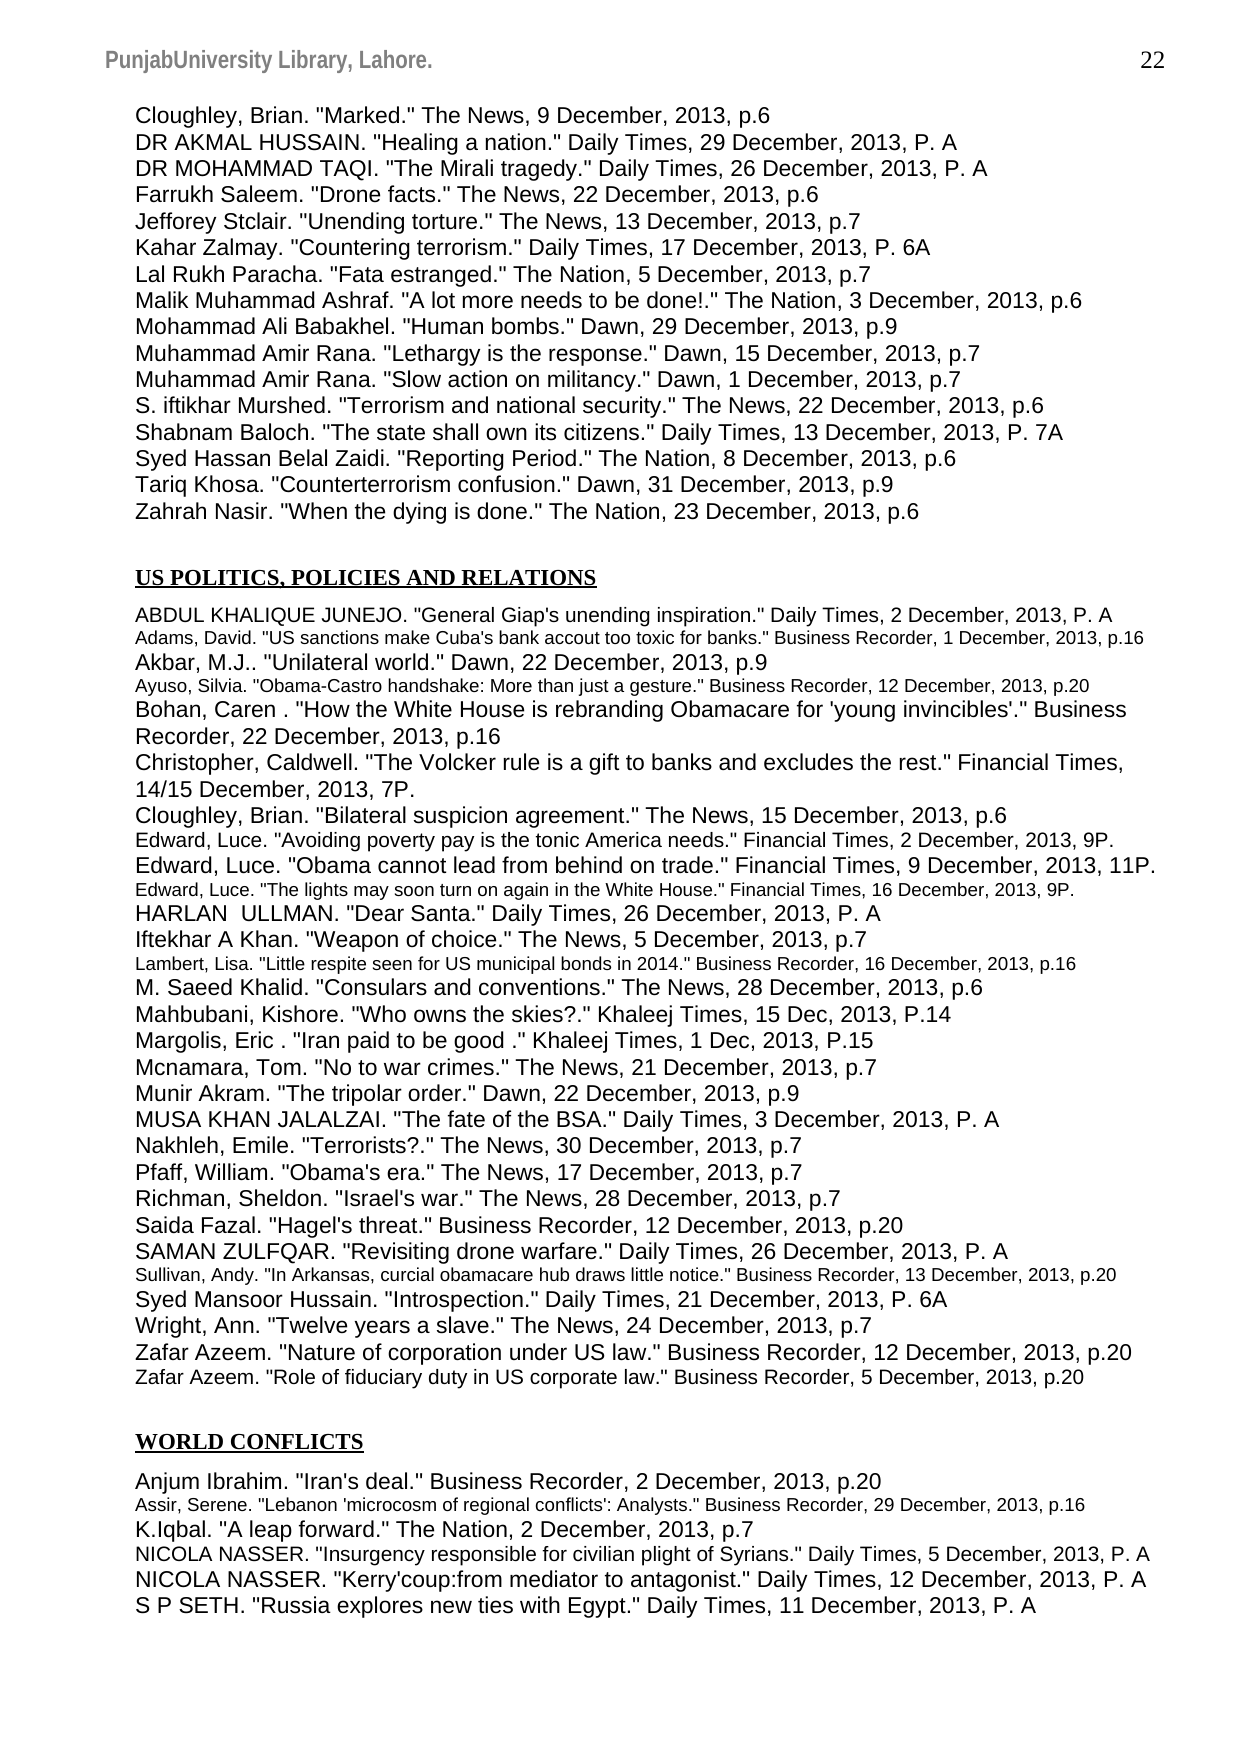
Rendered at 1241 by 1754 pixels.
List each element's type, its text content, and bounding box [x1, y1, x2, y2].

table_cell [124, 103, 1174, 563]
table_cell WORLD CONFLICTS Anjum Ibrahim. "Iran's deal." Business Recorder, 2 December, 2013, p.20 Assir, Serene. "Lebanon 'microcosm of regional conflicts': Analysts." Business Recorder, 29 December, 2013, p.16 K.Iqbal. "A leap forward." The Nation, 2 December, 2013, p.7 NICOLA NASSER. "Insurgency responsible for civilian plight of Syrians." Daily Times, 5 December, 2013, P. A NICOLA NASSER. "Kerry'coup:from mediator to antagonist." Daily Times, 12 December, 2013, P. A S P SETH. "Russia explores new ties with Egypt." Daily Times, 11 December, 2013, P. A [124, 1428, 1174, 1619]
table_cell US POLITICS, POLICIES AND RELATIONS ABDUL KHALIQUE JUNEJO. "General Giap's unending inspiration." Daily Times, 2 December, 2013, P. A Adams, David. "US sanctions make Cuba's bank accout too toxic for banks." Business Recorder, 1 December, 2013, p.16 Akbar, M.J.. "Unilateral world." Dawn, 22 December, 2013, p.9 Ayuso, Silvia. "Obama-Castro handshake: More than just a gesture." Business Recorder, 12 December, 2013, p.20 Bohan, Caren . "How the White House is rebranding Obamacare for 'young invincibles'." Business Recorder, 22 December, 2013, p.16 Christopher, Caldwell. "The Volcker rule is a gift to banks and excludes the rest." Financial Times, 14/15 December, 2013, 7P. Cloughley, Brian. "Bilateral suspicion agreement." The News, 15 December, 2013, p.6 Edward, Luce. "Avoiding poverty pay is the tonic America needs." Financial Times, 2 December, 2013, 9P. Edward, Luce. "Obama cannot lead from behind on trade." Financial Times, 9 December, 2013, 11P. Edward, Luce. "The lights may soon turn on again in the White House." Financial Times, 16 December, 2013, 9P. HARLAN ULLMAN. "Dear Santa." Daily Times, 26 December, 2013, P. A Iftekhar A Khan. "Weapon of choice." The News, 5 December, 2013, p.7 Lambert, Lisa. "Little respite seen for US municipal bonds in 2014." Business Recorder, 16 December, 2013, p.16 M. Saeed Khalid. "Consulars and conventions." The News, 28 December, 2013, p.6 Mahbubani, Kishore. "Who owns the skies?." Khaleej Times, 15 Dec, 2013, P.14 Margolis, Eric . "Iran paid to be good ." Khaleej Times, 1 Dec, 2013, P.15 Mcnamara, Tom. "No to war crimes." The News, 21 December, 2013, p.7 Munir Akram. "The tripolar order." Dawn, 22 December, 2013, p.9 MUSA KHAN JALALZAI. "The fate of the BSA." Daily Times, 3 December, 2013, P. A Nakhleh, Emile. "Terrorists?." The News, 30 December, 2013, p.7 Pfaff, William. "Obama's era." The News, 17 December, 2013, p.7 Richman, Sheldon. "Israel's war." The News, 28 December, 2013, p.7 Saida Fazal. "Hagel's threat." Business Recorder, 12 December, 2013, p.20 SAMAN ZULFQAR. "Revisiting drone warfare." Daily Times, 26 December, 2013, P. A Sullivan, Andy. "In Arkansas, curcial obamacare hub draws little notice." Business Recorder, 13 December, 2013, p.20 Syed Mansoor Hussain. "Introspection." Daily Times, 21 December, 2013, P. 6A Wright, Ann. "Twelve years a slave." The News, 24 December, 2013, p.7 Zafar Azeem. "Nature of corporation under US law." Business Recorder, 12 December, 2013, p.20 Zafar Azeem. "Role of fiduciary duty in US corporate law." Business Recorder, 5 December, 2013, p.20 [124, 564, 1174, 1428]
